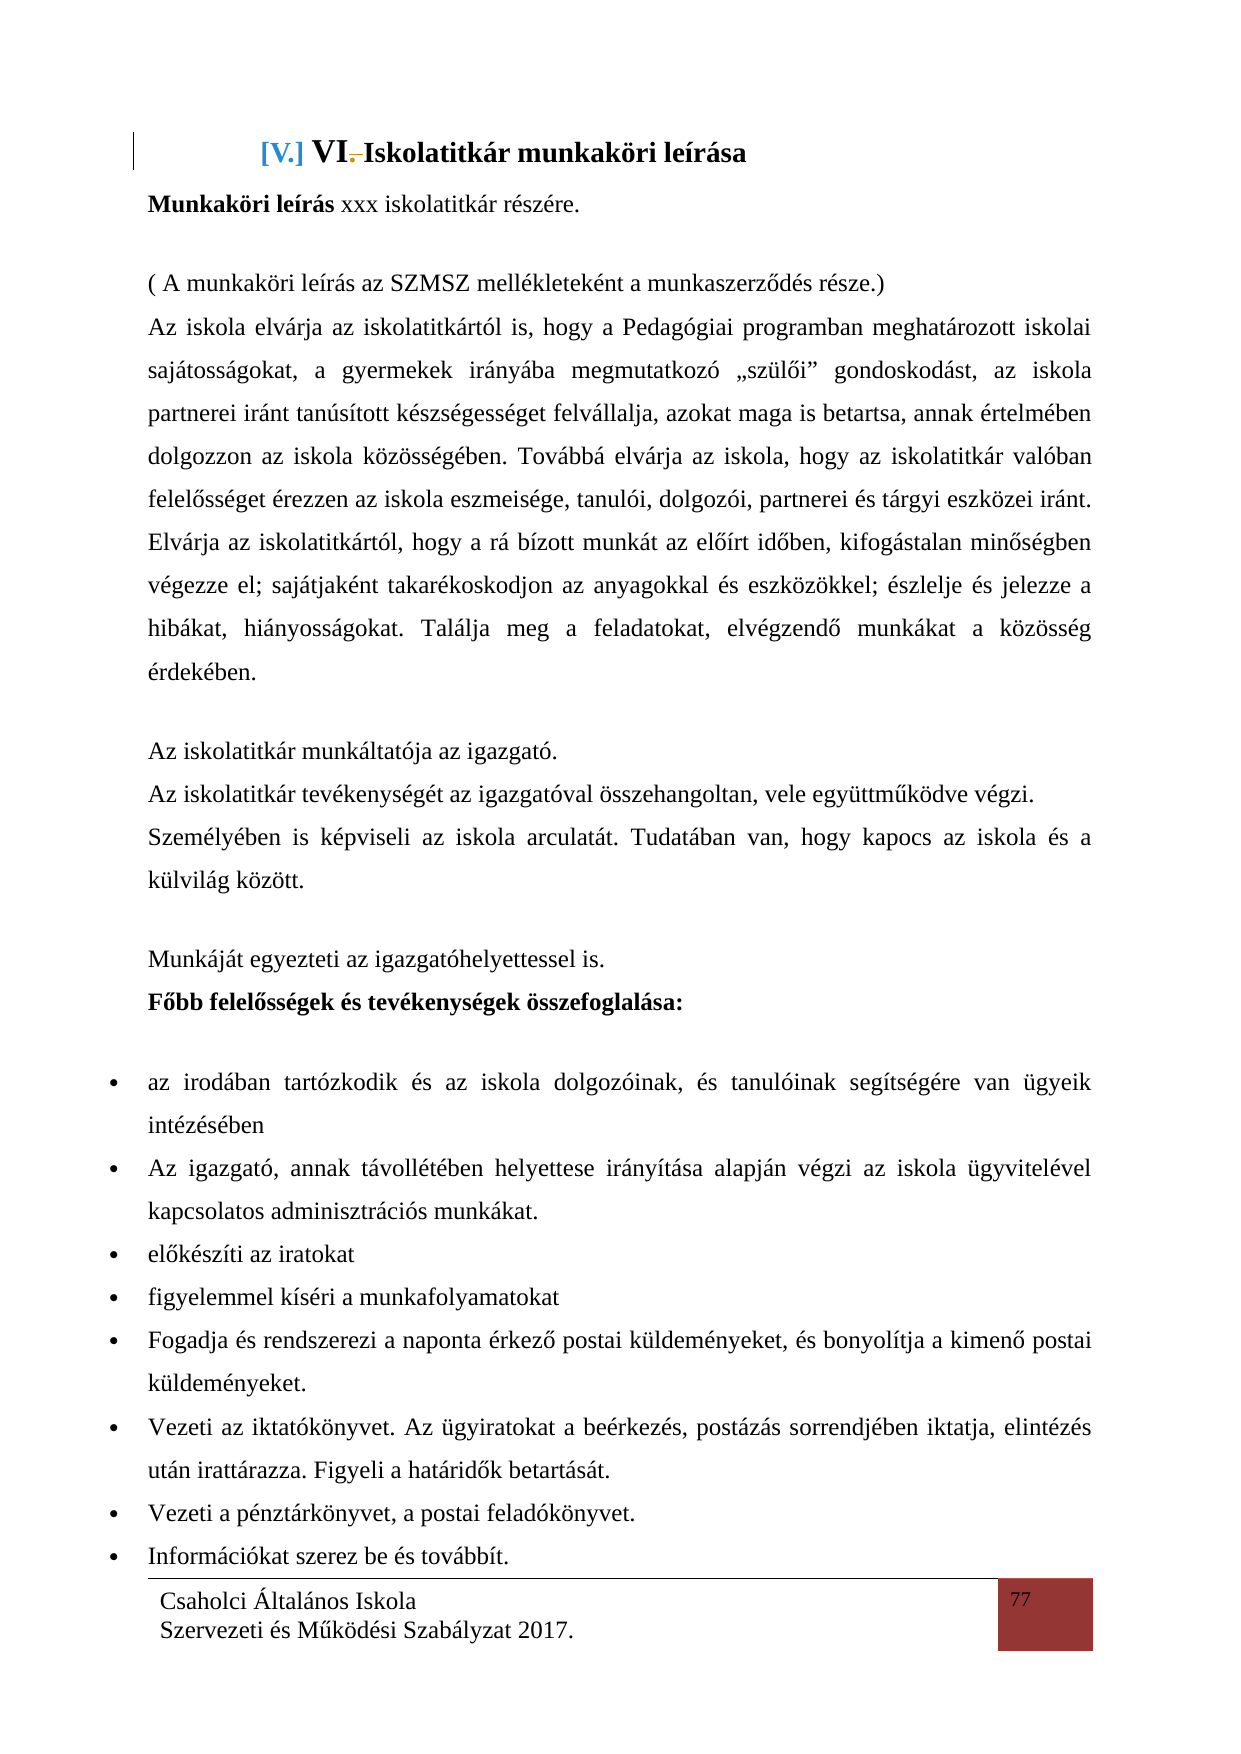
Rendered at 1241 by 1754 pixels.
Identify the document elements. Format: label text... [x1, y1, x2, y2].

list Az igazgató, annak távollétében helyettese irányítása alapján végzi az iskola ügyvitelével kapcsolatos adminisztrációs munkákat. [110, 1153, 1093, 1225]
list Vezeti az iktatókönyvet. Az ügyiratokat a beérkezés, postázás sorrendjében iktatja, elintézés után irattárazza. Figyeli a határidők betartását. [110, 1412, 1093, 1483]
text Az iskolatitkár munkáltatója az igazgató. [148, 736, 1093, 764]
text Személyében is képviseli az iskola arculatát. Tudatában van, hogy kapocs az iskola és a külvilág között. [148, 822, 1093, 894]
list Iskolatitkár munkaköri leírása [260, 132, 1093, 170]
list az irodában tartózkodik és az iskola dolgozóinak, és tanulóinak segítségére van ügyeik intézésében [110, 1067, 1093, 1138]
list Vezeti a pénztárkönyvet, a postai feladókönyvet. [110, 1498, 1093, 1527]
text Munkaköri leírás xxx iskolatitkár részére. [148, 189, 1093, 218]
text Munkáját egyezteti az igazgatóhelyettessel is. [148, 944, 1093, 973]
text Főbb felelősségek és tevékenységek összefoglalása: [148, 987, 1093, 1016]
text ( A munkaköri leírás az SZMSZ mellékleteként a munkaszerződés része.) [148, 268, 1093, 297]
list Fogadja és rendszerezi a naponta érkező postai küldeményeket, és bonyolítja a kimenő postai küldeményeket. [110, 1325, 1093, 1397]
text Az iskola elvárja az iskolatitkártól is, hogy a Pedagógiai programban meghatározott iskolai sajátosságokat, a gyermekek irányába megmutatkozó „szülői” gondoskodást, az iskola partnerei iránt tanúsított készségességet felvállalja, azokat maga is betartsa, annak értelmében dolgozzon az iskola közösségében. Továbbá elvárja az iskola, hogy az iskolatitkár valóban felelősséget érezzen az iskola eszmeisége, tanulói, dolgozói, partnerei és tárgyi eszközei iránt. Elvárja az iskolatitkártól, hogy a rá bízott munkát az előírt időben, kifogástalan minőségben végezze el; sajátjaként takarékoskodjon az anyagokkal és eszközökkel; észlelje és jelezze a hibákat, hiányosságokat. Találja meg a feladatokat, elvégzendő munkákat a közösség érdekében. [148, 312, 1093, 685]
list előkészíti az iratokat [110, 1239, 1093, 1268]
text Az iskolatitkár tevékenységét az igazgatóval összehangoltan, vele együttműködve végzi. [148, 779, 1093, 808]
list Információkat szerez be és továbbít. [110, 1541, 1093, 1570]
list figyelemmel kíséri a munkafolyamatokat [110, 1282, 1093, 1311]
